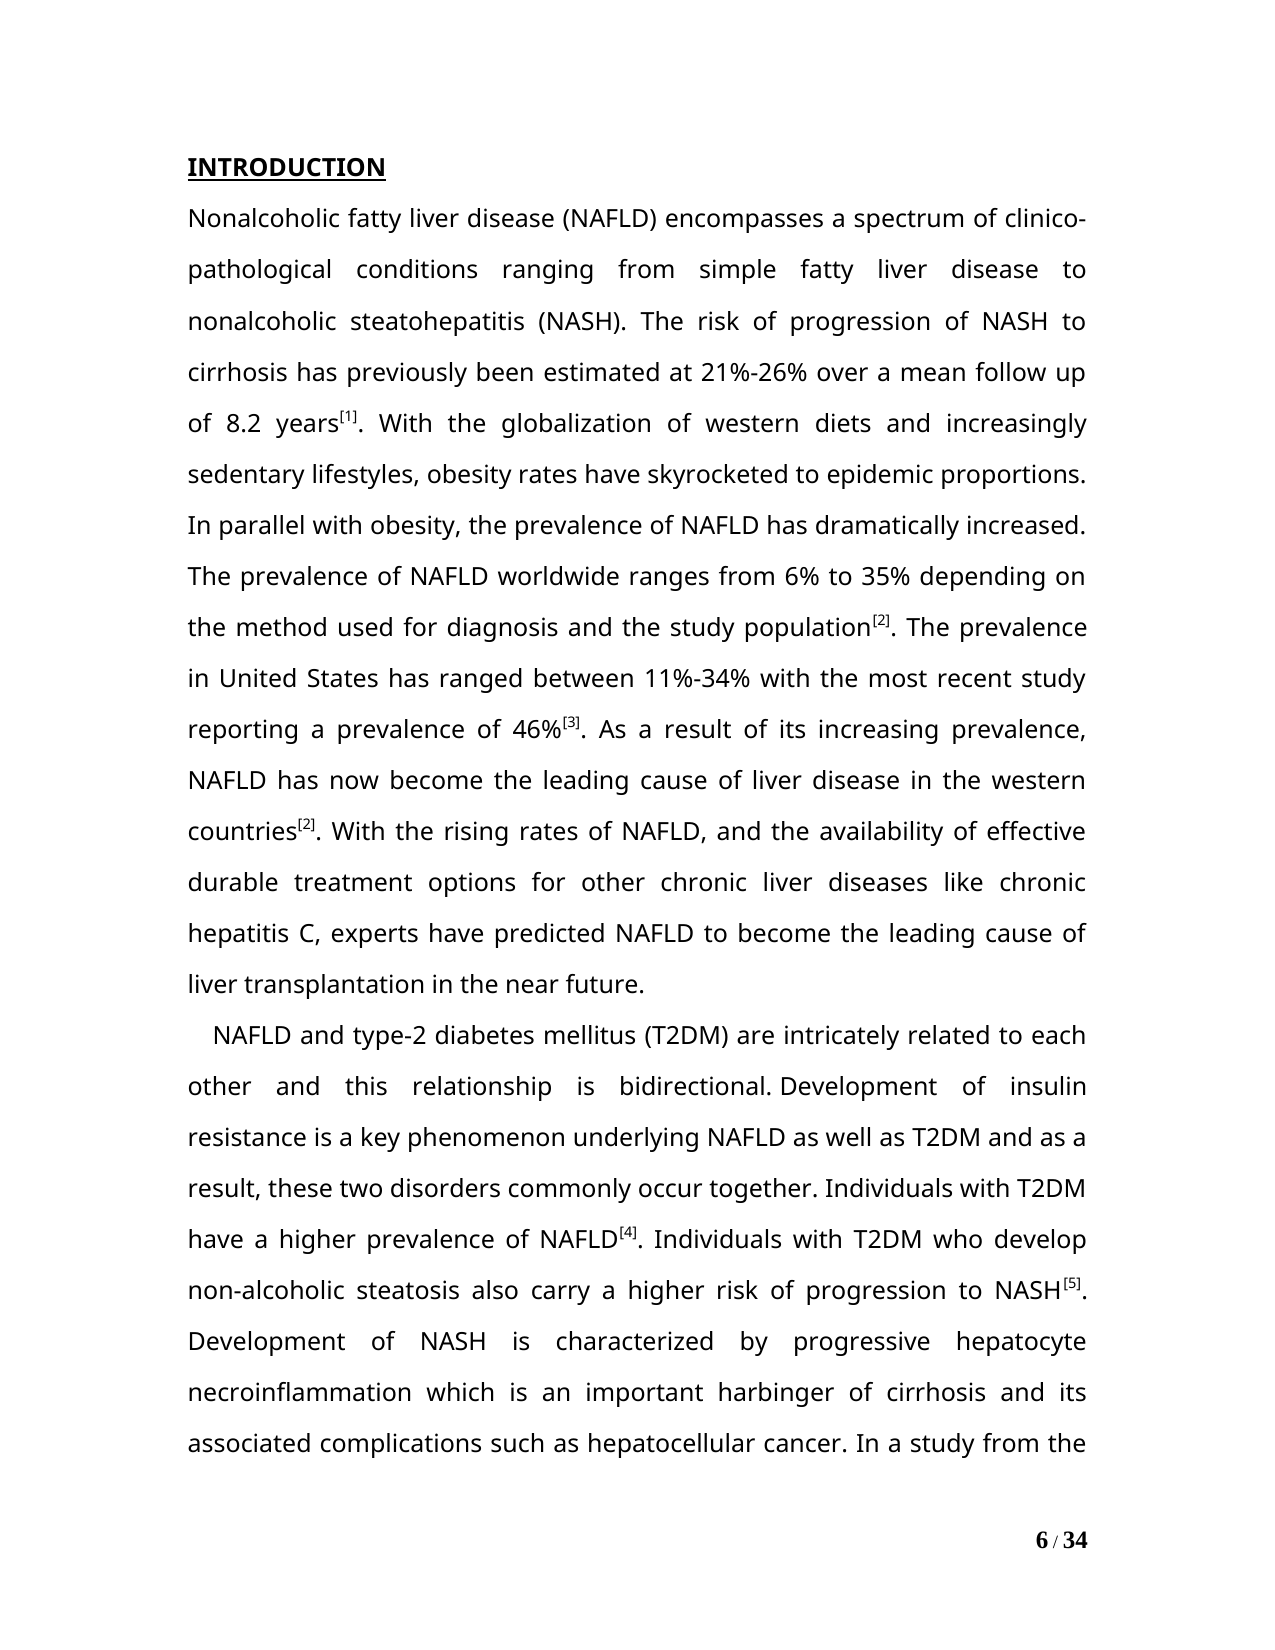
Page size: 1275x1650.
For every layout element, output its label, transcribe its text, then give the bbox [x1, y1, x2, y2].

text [187, 1018, 1087, 1460]
text INTRODUCTION [187, 150, 1087, 184]
text Nonalcoholic fatty liver disease (NAFLD) encompasses a spectrum of clinico-pathological conditions ranging from simple fatty liver disease to nonalcoholic steatohepatitis (NASH). The risk of progression of NASH to cirrhosis has previously been estimated at 21%-26% over a mean follow up of 8.2 years[1]. With the globalization of western diets and increasingly sedentary lifestyles, obesity rates have skyrocketed to epidemic proportions. In parallel with obesity, the prevalence of NAFLD has dramatically increased. The prevalence of NAFLD worldwide ranges from 6% to 35% depending on the method used for diagnosis and the study population[2]. The prevalence in United States has ranged between 11%-34% with the most recent study reporting a prevalence of 46%[3]. As a result of its increasing prevalence, NAFLD has now become the leading cause of liver disease in the western countries[2]. With the rising rates of NAFLD, and the availability of effective durable treatment options for other chronic liver diseases like chronic hepatitis C, experts have predicted NAFLD to become the leading cause of liver transplantation in the near future. [187, 201, 1087, 1001]
